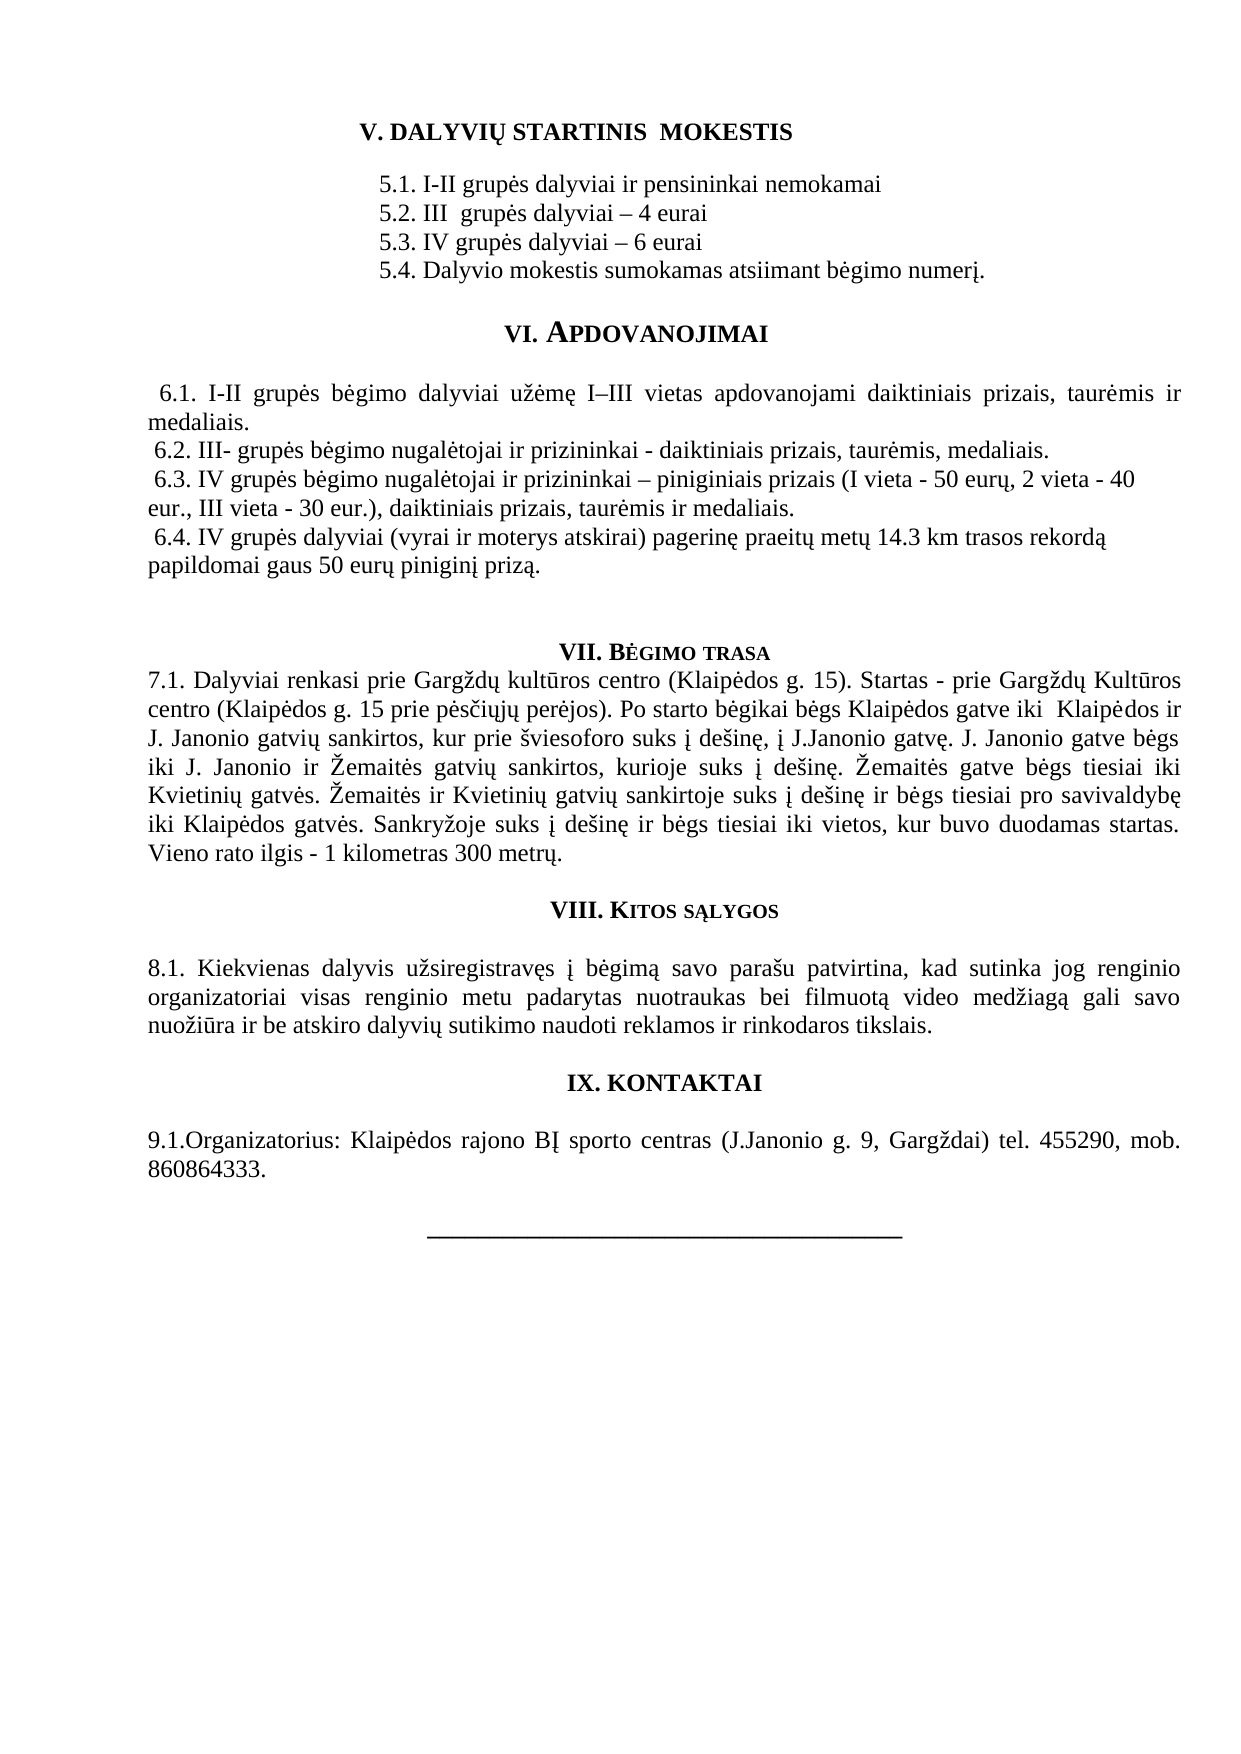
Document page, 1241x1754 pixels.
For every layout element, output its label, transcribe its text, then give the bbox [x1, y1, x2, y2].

text 5.4. Dalyvio mokestis sumokamas atsiimant bėgimo numerį. [148, 256, 1181, 284]
text 8.1. Kiekvienas dalyvis užsiregistravęs į bėgimą savo parašu patvirtina, kad sutinka jog renginio organizatoriai visas renginio metu padarytas nuotraukas bei filmuotą video medžiagą gali savo nuožiūra ir be atskiro dalyvių sutikimo naudoti reklamos ir rinkodaros tikslais. [148, 953, 1181, 1039]
text 6.3. IV grupės bėgimo nugalėtojai ir prizininkai – piniginiais prizais (I vieta - 50 eurų, 2 vieta - 40 eur., III vieta - 30 eur.), daiktiniais prizais, taurėmis ir medaliais. [148, 464, 1181, 522]
text V. DALYVIŲ STARTINIS MOKESTIS [148, 117, 1181, 145]
text 5.1. I-II grupės dalyviai ir pensininkai nemokamai [148, 169, 1181, 198]
text 7.1. Dalyviai renkasi prie Gargždų kultūros centro (Klaipėdos g. 15). Startas - prie Gargždų Kultūros centro (Klaipėdos g. 15 prie pėsčiųjų perėjos). Po starto bėgikai bėgs Klaipėdos gatve iki Klaipėdos ir J. Janonio gatvių sankirtos, kur prie šviesoforo suks į dešinę, į J.Janonio gatvę. J. Janonio gatve bėgs iki J. Janonio ir Žemaitės gatvių sankirtos, kurioje suks į dešinę. Žemaitės gatve bėgs tiesiai iki Kvietinių gatvės. Žemaitės ir Kvietinių gatvių sankirtoje suks į dešinę ir bėgs tiesiai pro savivaldybę iki Klaipėdos gatvės. Sankryžoje suks į dešinę ir bėgs tiesiai iki vietos, kur buvo duodamas startas. Vieno rato ilgis - 1 kilometras 300 metrų. [148, 665, 1181, 867]
text 5.3. IV grupės dalyviai – 6 eurai [148, 227, 1181, 256]
text 6.1. I-II grupės bėgimo dalyviai užėmę I–III vietas apdovanojami daiktiniais prizais, taurėmis ir medaliais. [148, 378, 1181, 435]
text 5.2. III grupės dalyviai – 4 eurai [148, 198, 1181, 227]
text VI. Apdovanojimai [148, 313, 1181, 349]
text VII. Bėgimo trasa [148, 637, 1181, 665]
text 6.2. III- grupės bėgimo nugalėtojai ir prizininkai - daiktiniais prizais, taurėmis, medaliais. [148, 435, 1181, 464]
text IX. Kontaktai [148, 1068, 1181, 1097]
text 6.4. IV grupės dalyviai (vyrai ir moterys atskirai) pagerinę praeitų metų 14.3 km trasos rekordą papildomai gaus 50 eurų piniginį prizą. [148, 522, 1181, 579]
text ______________________________________ [148, 1212, 1181, 1240]
text VIII. Kitos sąlygos [148, 895, 1181, 924]
text 9.1.Organizatorius: Klaipėdos rajono BĮ sporto centras (J.Janonio g. 9, Gargždai) tel. 455290, mob. 860864333. [148, 1125, 1181, 1183]
